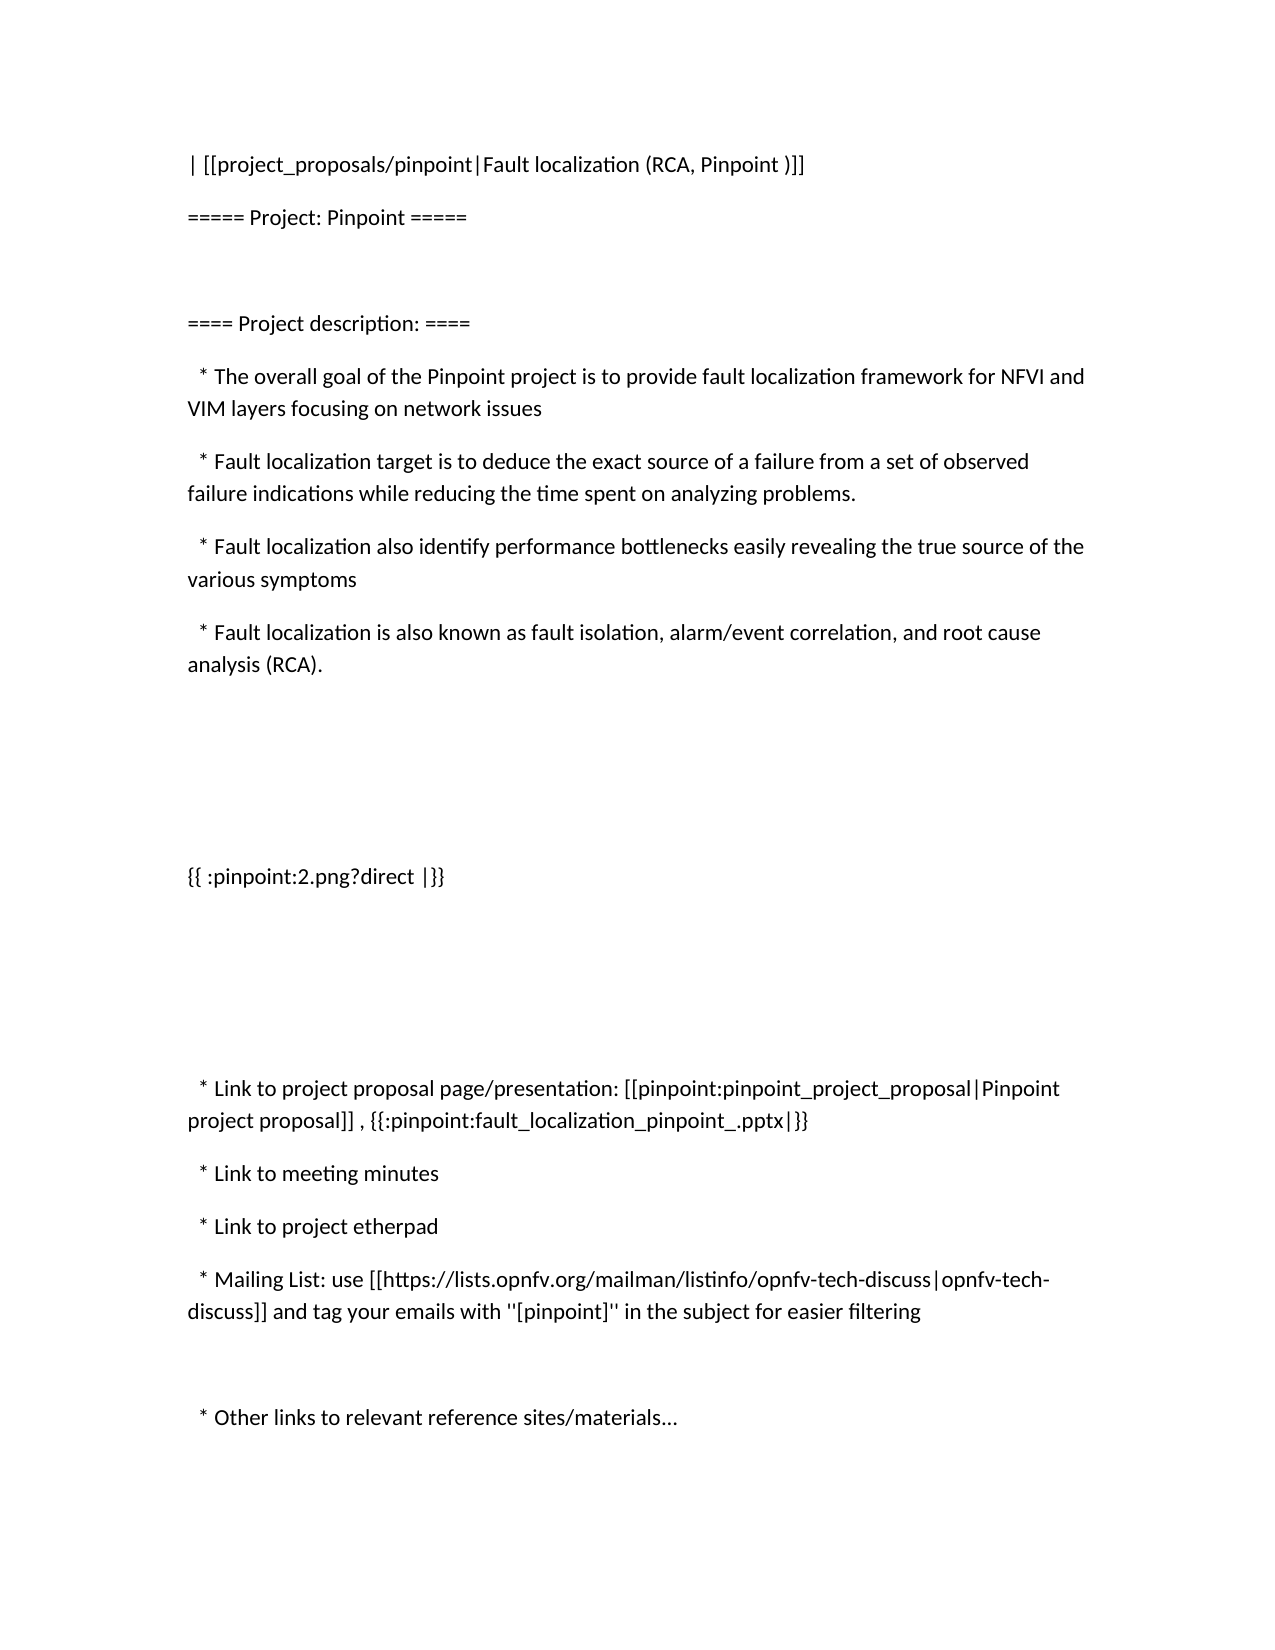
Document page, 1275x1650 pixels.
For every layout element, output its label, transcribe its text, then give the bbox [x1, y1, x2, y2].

text ===== Project: Pinpoint ===== [187, 203, 1087, 231]
text * Mailing List: use [[https://lists.opnfv.org/mailman/listinfo/opnfv-tech-discuss|opnfv-tech-discuss]] and tag your emails with ''[pinpoint]'' in the subject for easier filtering [187, 1265, 1087, 1326]
text | [[project_proposals/pinpoint|Fault localization (RCA, Pinpoint )]] [187, 150, 1087, 178]
text * Fault localization is also known as fault isolation, alarm/event correlation, and root cause analysis (RCA). [187, 618, 1087, 678]
text * Fault localization also identify performance bottlenecks easily revealing the true source of the various symptoms [187, 532, 1087, 593]
text * Link to project proposal page/presentation: [[pinpoint:pinpoint_project_proposal|Pinpoint project proposal]] , {{:pinpoint:fault_localization_pinpoint_.pptx|}} [187, 1074, 1087, 1134]
text * Fault localization target is to deduce the exact source of a failure from a set of observed failure indications while reducing the time spent on analyzing problems. [187, 447, 1087, 507]
text * Link to project etherpad [187, 1212, 1087, 1240]
text * Other links to relevant reference sites/materials... [187, 1403, 1087, 1432]
text * Link to meeting minutes [187, 1159, 1087, 1187]
text ==== Project description: ==== [187, 309, 1087, 337]
text {{ :pinpoint:2.png?direct |}} [187, 862, 1087, 890]
text * The overall goal of the Pinpoint project is to provide fault localization framework for NFVI and VIM layers focusing on network issues [187, 362, 1087, 422]
